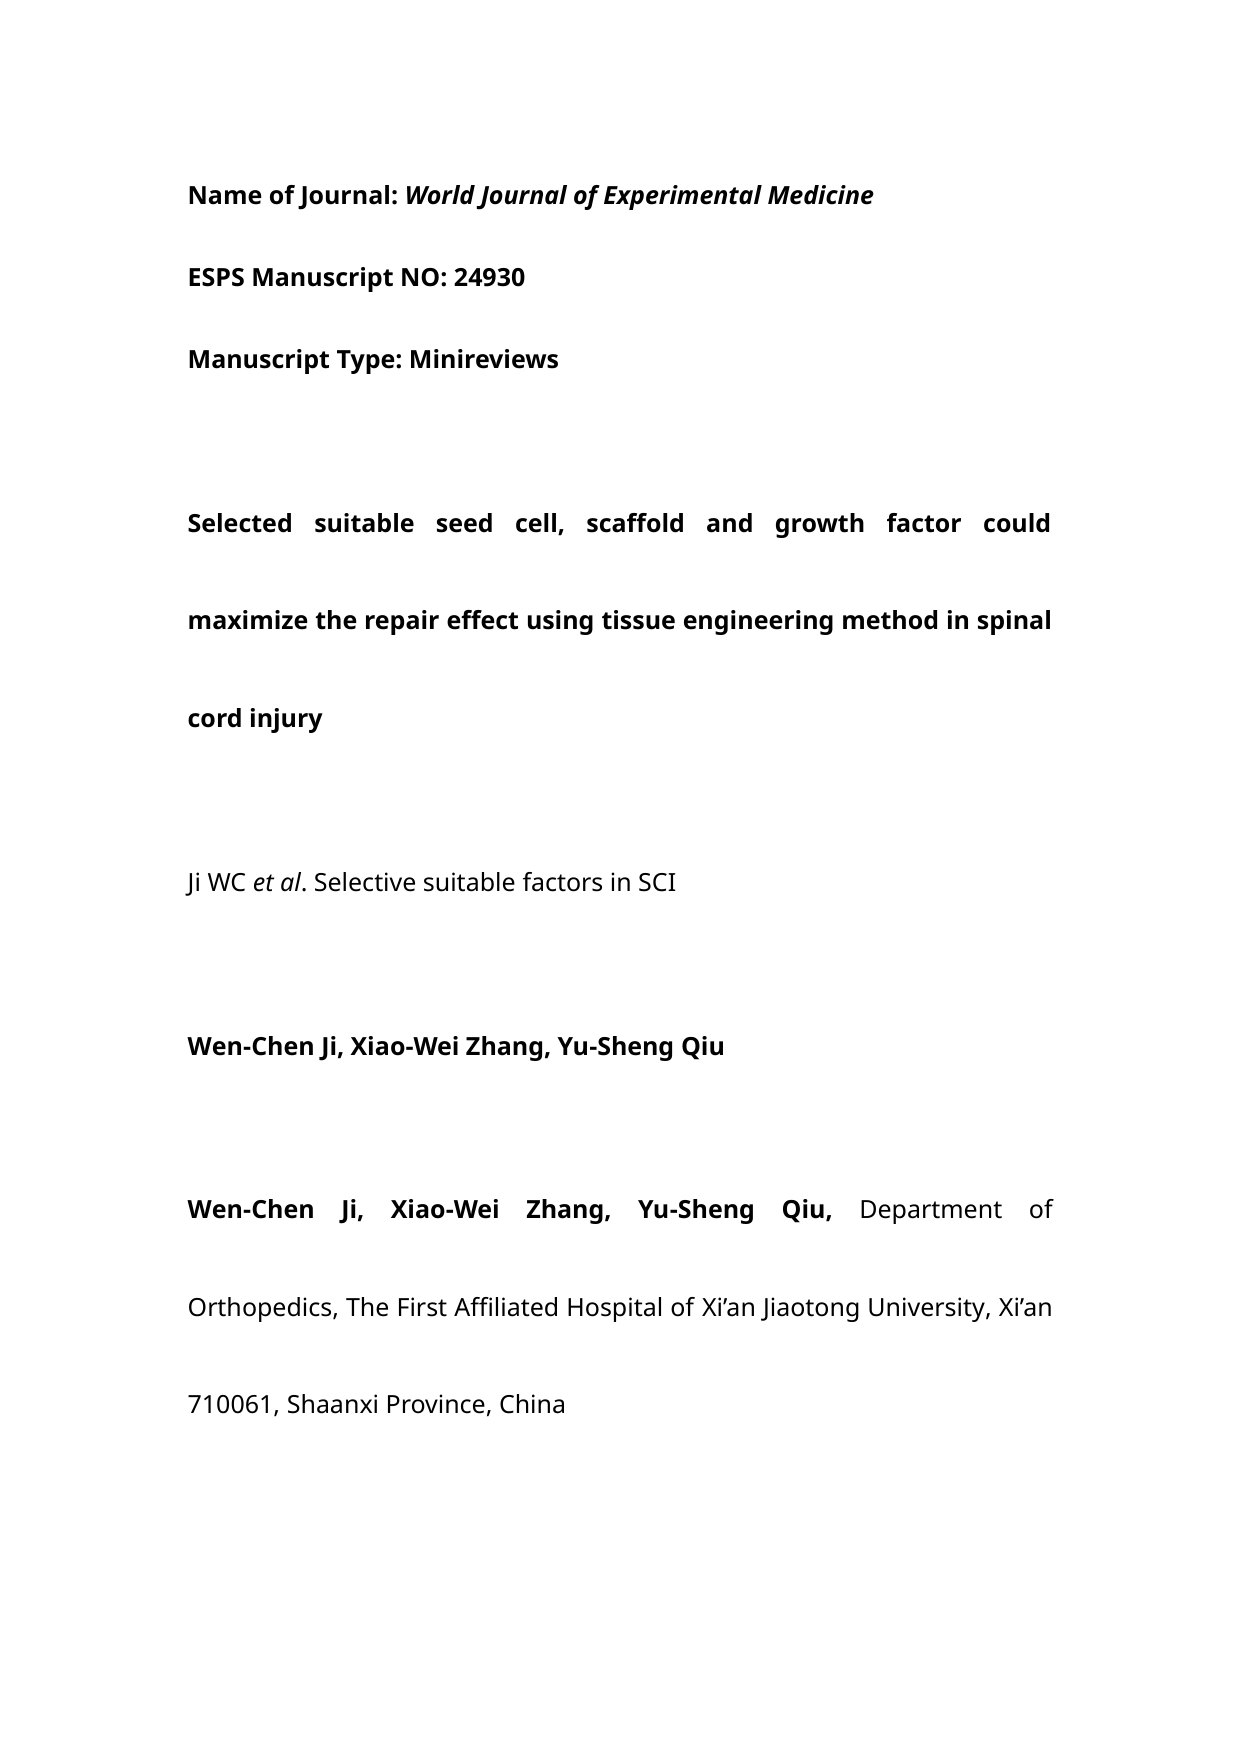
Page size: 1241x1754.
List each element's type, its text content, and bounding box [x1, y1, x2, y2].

text Wen-Chen Ji, Xiao-Wei Zhang, Yu-Sheng Qiu, Department of Orthopedics, The First Affiliated Hospital of Xi’an Jiaotong University, Xi’an 710061, Shaanxi Province, China [187, 1177, 1053, 1437]
text Manuscript Type: Minireviews [187, 326, 1053, 391]
text Wen-Chen Ji, Xiao-Wei Zhang, Yu-Sheng Qiu [187, 1013, 1053, 1078]
text Selected suitable seed cell, scaffold and growth factor could maximize the repair effect using tissue engineering method in spinal cord injury [187, 490, 1053, 750]
text Name of Journal: World Journal of Experimental Medicine [187, 162, 1053, 227]
text ESPS Manuscript NO: 24930 [187, 244, 1053, 309]
text Ji WC et al. Selective suitable factors in SCI [187, 849, 1053, 914]
